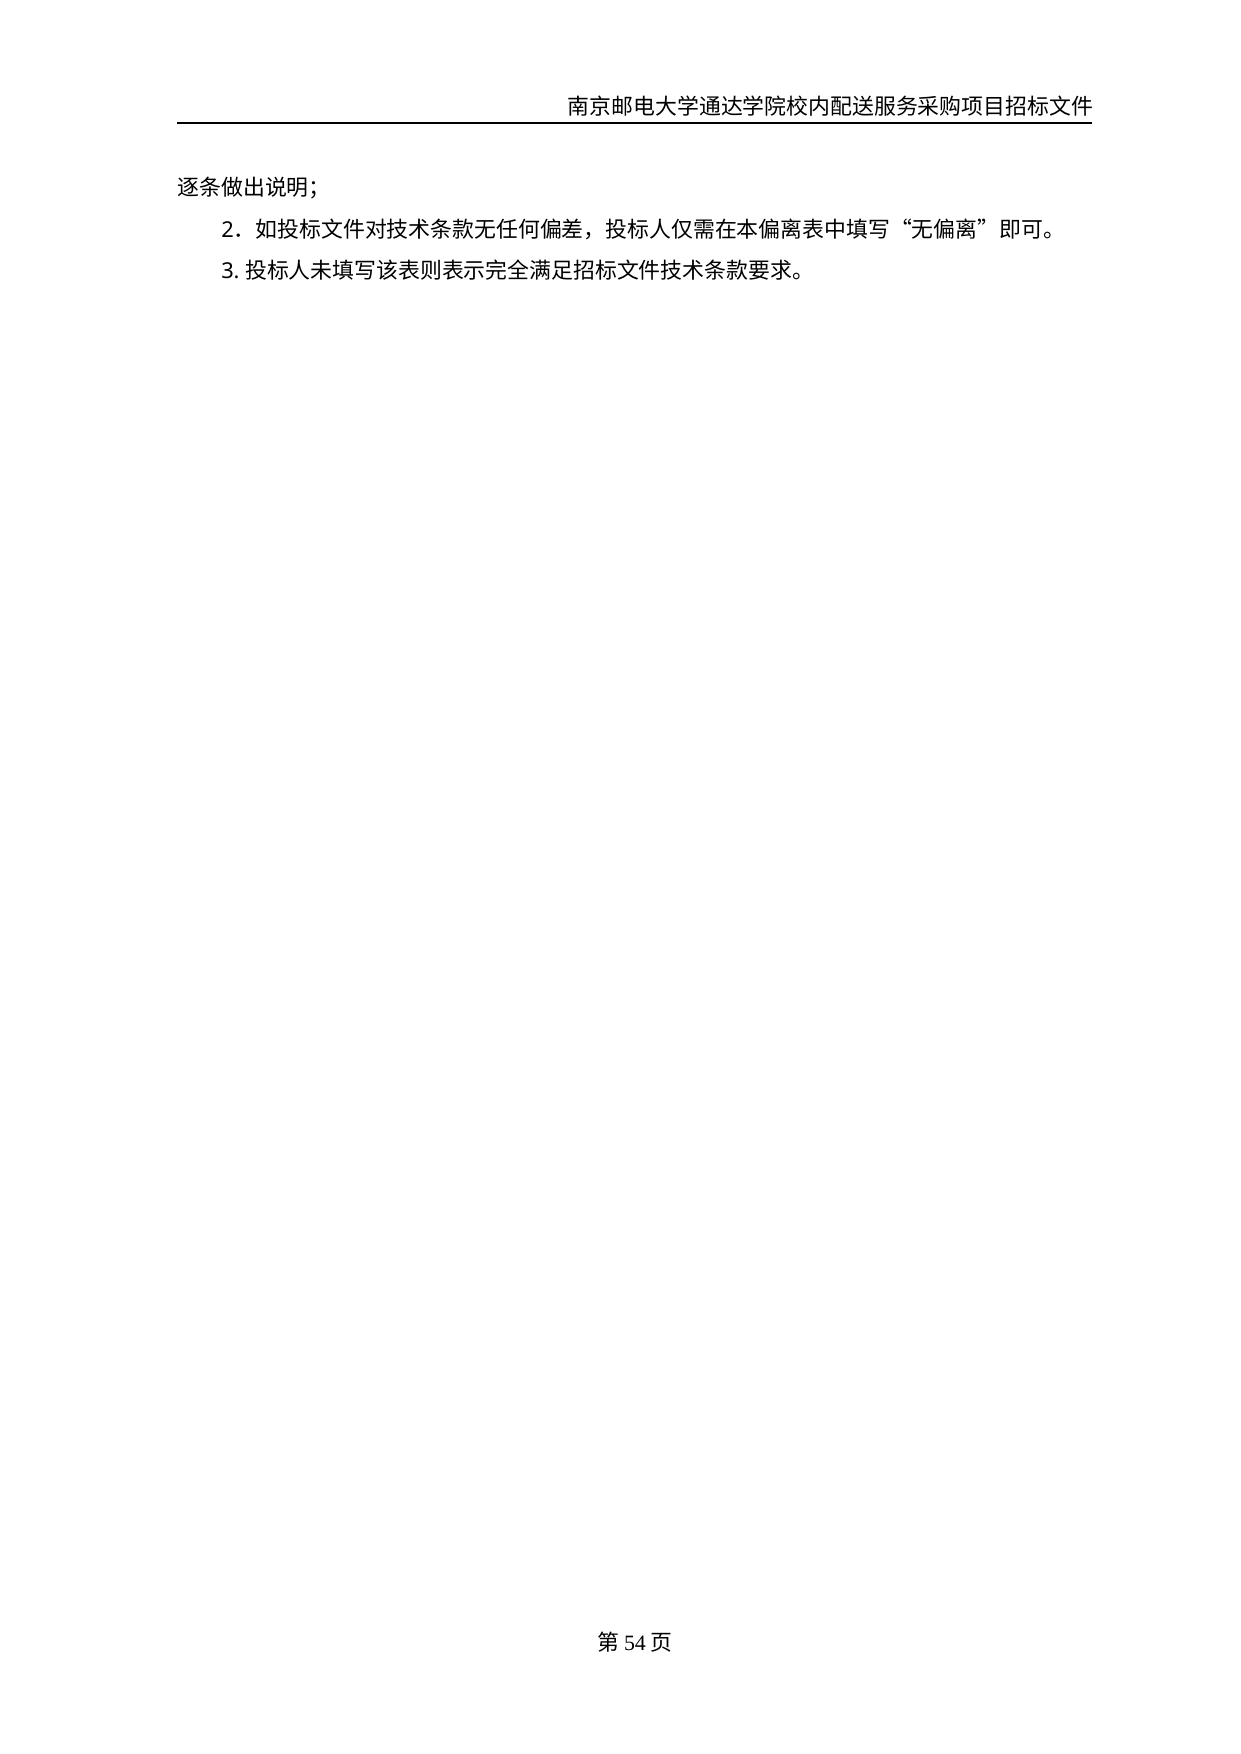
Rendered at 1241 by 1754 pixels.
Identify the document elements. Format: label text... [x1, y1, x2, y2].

text 2．如投标文件对技术条款无任何偏差，投标人仅需在本偏离表中填写“无偏离”即可。 [177, 204, 1092, 245]
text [177, 162, 1092, 204]
text 3. 投标人未填写该表则表示完全满足招标文件技术条款要求。 [177, 245, 1092, 287]
